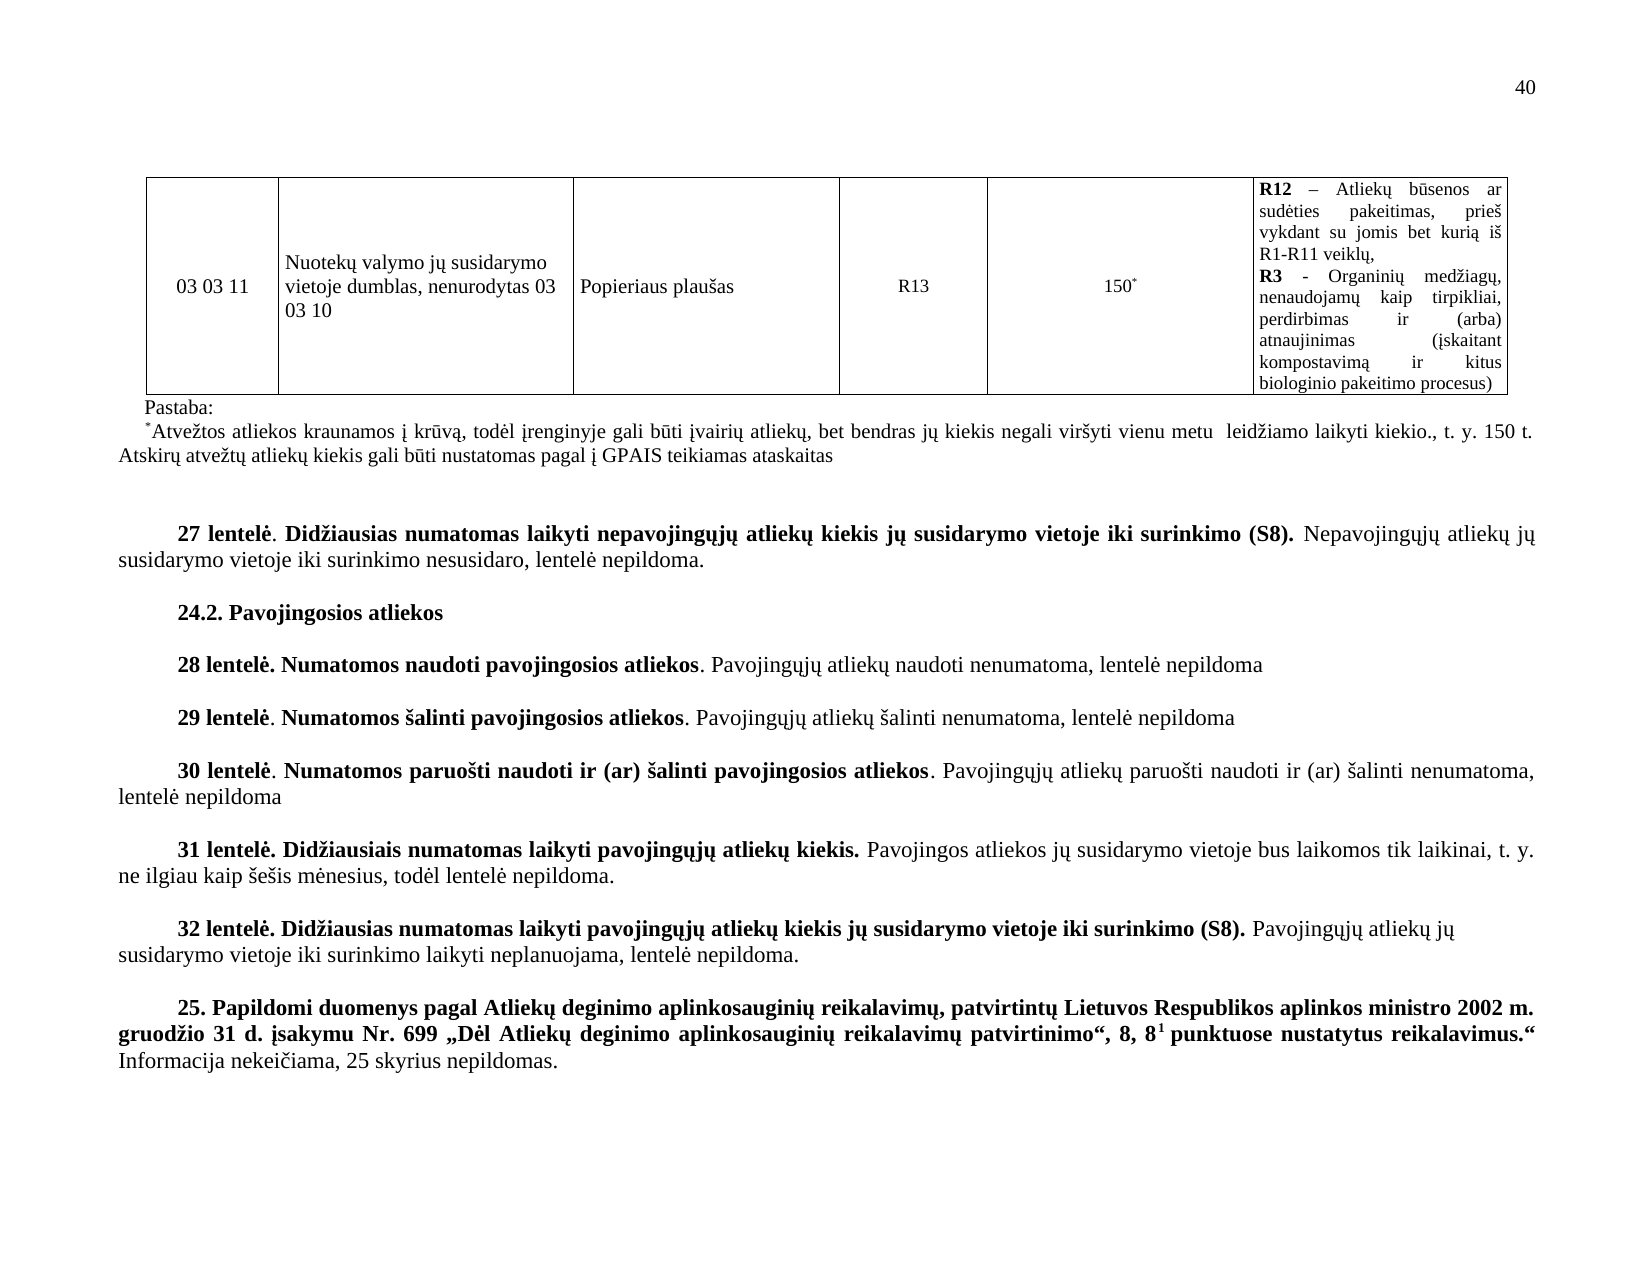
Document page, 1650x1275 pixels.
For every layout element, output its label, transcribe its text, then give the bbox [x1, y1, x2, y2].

table_cell 03 03 11 [147, 178, 278, 394]
text Pastaba: [118, 395, 1536, 419]
text 32 lentelė. Didžiausias numatomas laikyti pavojingųjų atliekų kiekis jų susidarymo vietoje iki surinkimo (S8). Pavojingųjų atliekų jų susidarymo vietoje iki surinkimo laikyti neplanuojama, lentelė nepildoma. [118, 915, 1536, 968]
table_cell 150* [988, 178, 1253, 394]
list 25. Papildomi duomenys pagal Atliekų deginimo aplinkosauginių reikalavimų, patvirtintų Lietuvos Respublikos aplinkos ministro 2002 m. gruodžio 31 d. įsakymu Nr. 699 „Dėl Atliekų deginimo aplinkosauginių reikalavimų patvirtinimo“, 8, 81 punktuose nustatytus reikalavimus.“ Informacija nekeičiama, 25 skyrius nepildomas. [118, 994, 1536, 1073]
text 28 lentelė. Numatomos naudoti pavojingosios atliekos. Pavojingųjų atliekų naudoti nenumatoma, lentelė nepildoma [118, 652, 1536, 678]
text 30 lentelė. Numatomos paruošti naudoti ir (ar) šalinti pavojingosios atliekos. Pavojingųjų atliekų paruošti naudoti ir (ar) šalinti nenumatoma, lentelė nepildoma [118, 757, 1536, 810]
text 27 lentelė. Didžiausias numatomas laikyti nepavojingųjų atliekų kiekis jų susidarymo vietoje iki surinkimo (S8). Nepavojingųjų atliekų jų susidarymo vietoje iki surinkimo nesusidaro, lentelė nepildoma. [118, 520, 1536, 572]
text 31 lentelė. Didžiausiais numatomas laikyti pavojingųjų atliekų kiekis. Pavojingos atliekos jų susidarymo vietoje bus laikomos tik laikinai, t. y. ne ilgiau kaip šešis mėnesius, todėl lentelė nepildoma. [118, 836, 1536, 889]
text 29 lentelė. Numatomos šalinti pavojingosios atliekos. Pavojingųjų atliekų šalinti nenumatoma, lentelė nepildoma [118, 704, 1536, 731]
table_cell Nuotekų valymo jų susidarymo vietoje dumblas, nenurodytas 03 03 10 [279, 178, 573, 394]
table_cell R13 [840, 178, 987, 394]
text 24.2. Pavojingosios atliekos [118, 599, 1536, 625]
text *Atvežtos atliekos kraunamos į krūvą, todėl įrenginyje gali būti įvairių atliekų, bet bendras jų kiekis negali viršyti vienu metu leidžiamo laikyti kiekio., t. y. 150 t. Atskirų atvežtų atliekų kiekis gali būti nustatomas pagal į GPAIS teikiamas ataskaitas [118, 419, 1536, 467]
table_cell Popieriaus plaušas [574, 178, 839, 394]
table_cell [1254, 178, 1507, 394]
